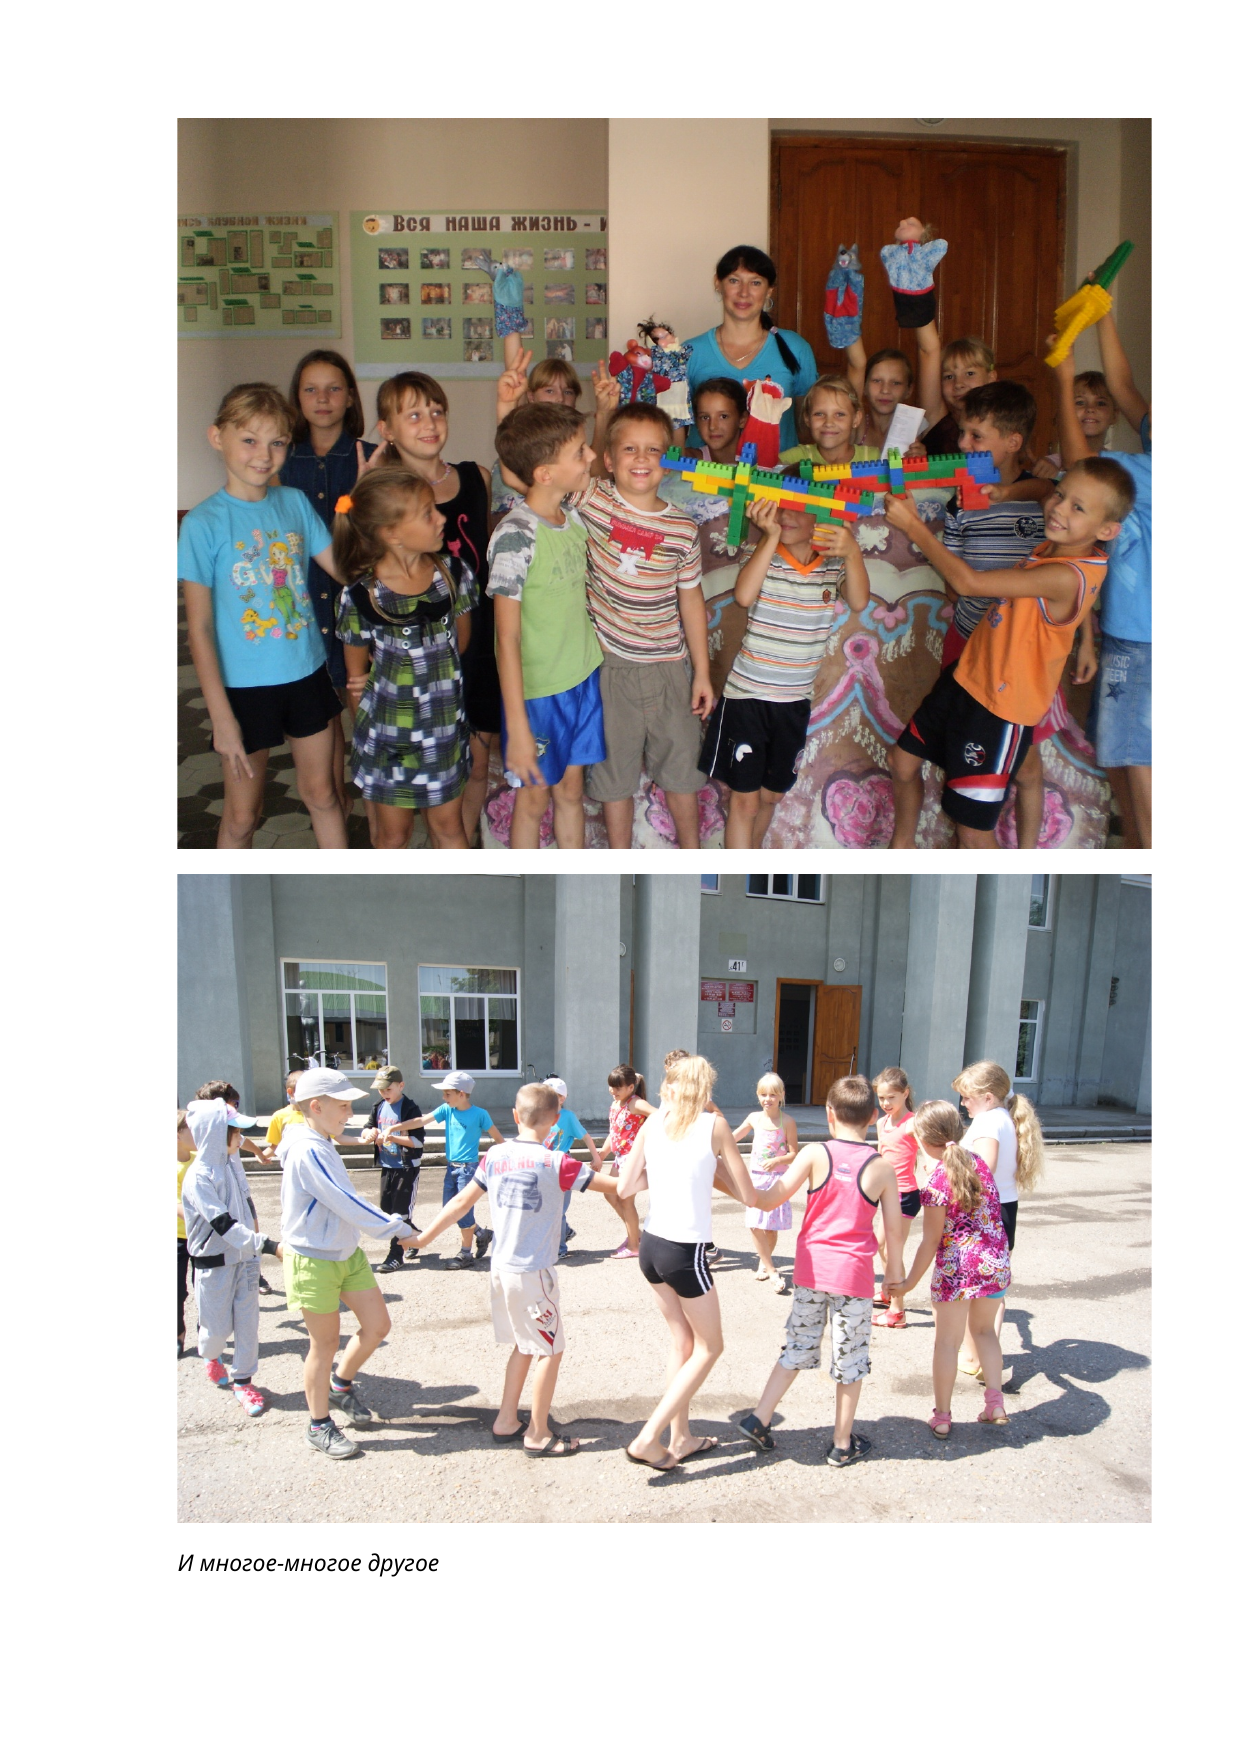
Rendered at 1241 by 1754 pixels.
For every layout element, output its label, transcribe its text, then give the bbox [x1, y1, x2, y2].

picture [177, 874, 1152, 1523]
text И многое-многое другое [177, 1547, 1152, 1578]
picture [177, 118, 1152, 849]
